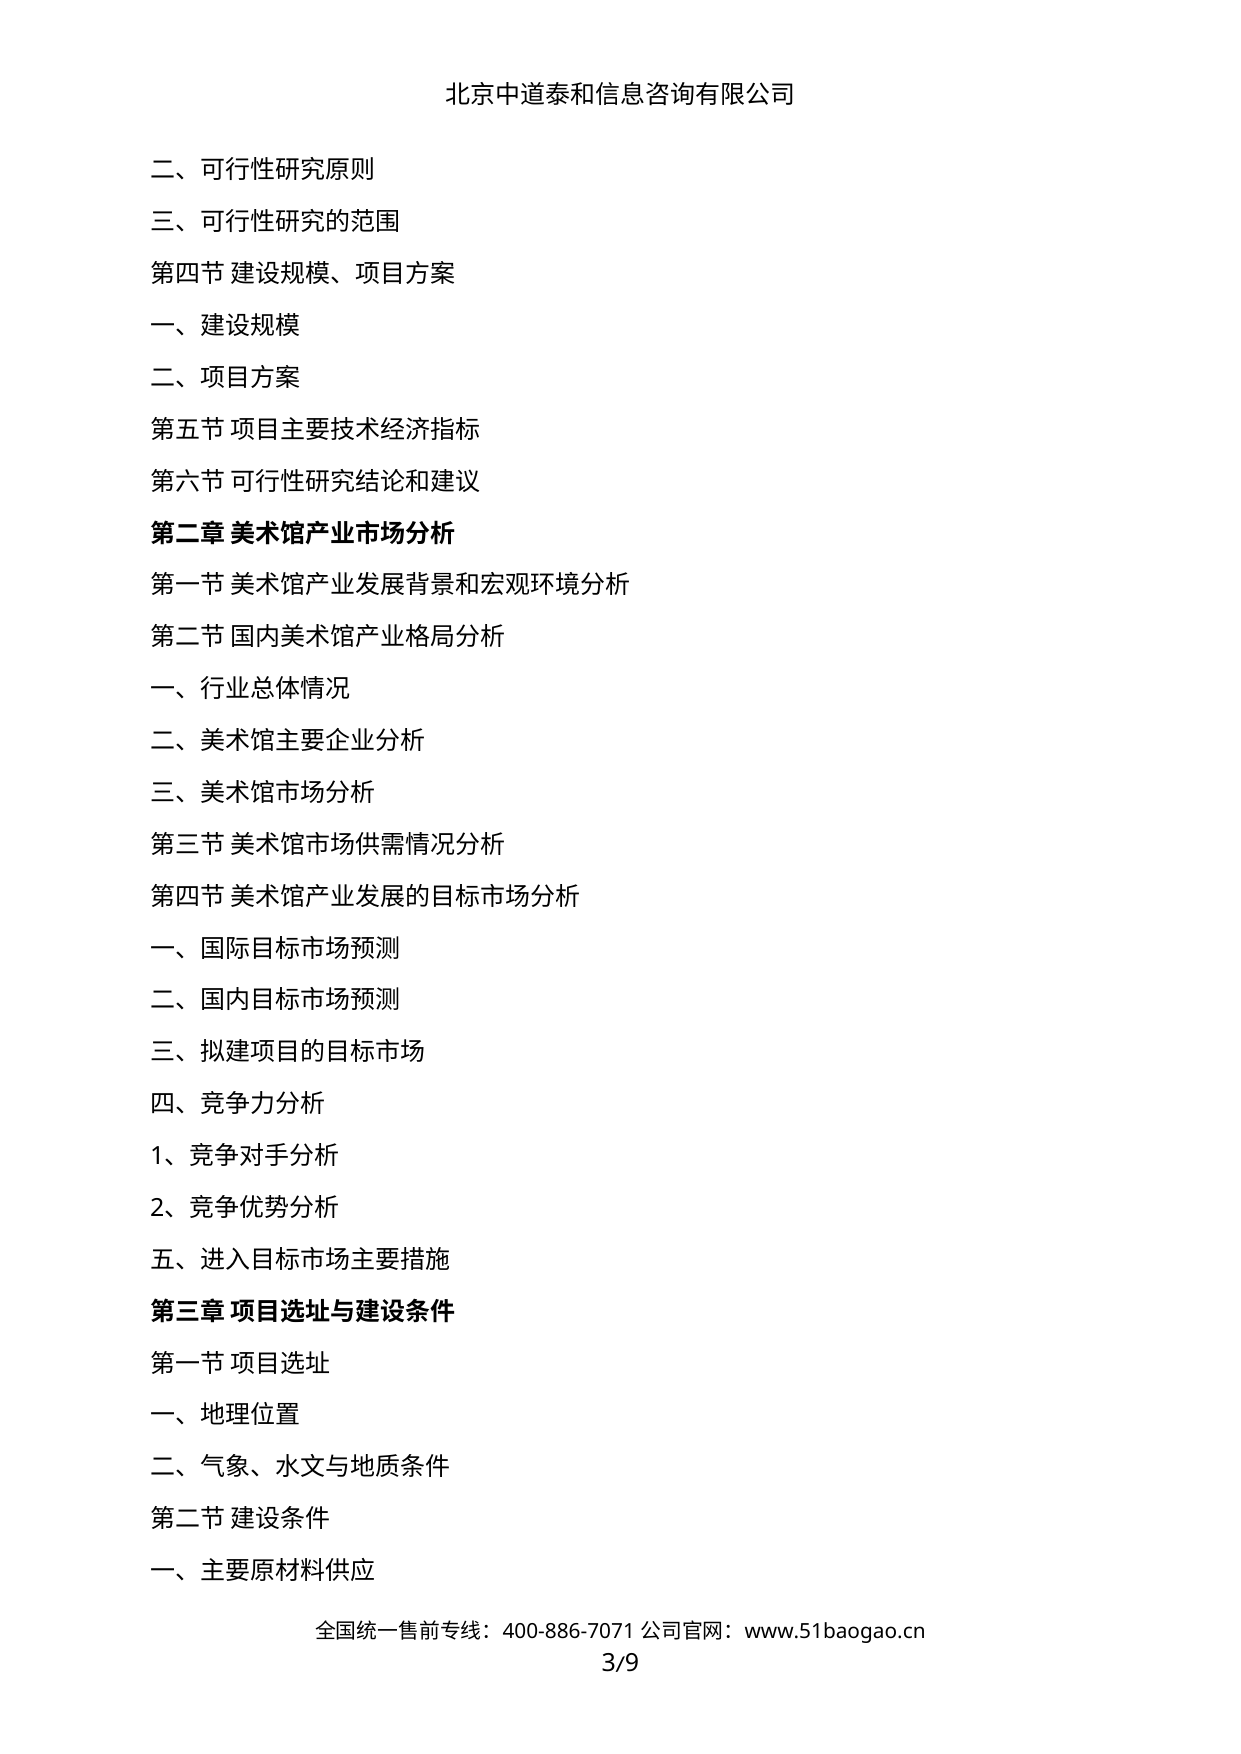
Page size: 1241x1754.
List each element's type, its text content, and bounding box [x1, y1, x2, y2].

text 第二章 美术馆产业市场分析 [150, 513, 1090, 549]
text 第六节 可行性研究结论和建议 [150, 461, 1090, 497]
text 一、地理位置 [150, 1395, 1090, 1431]
text 五、进入目标市场主要措施 [150, 1239, 1090, 1276]
text 第一节 美术馆产业发展背景和宏观环境分析 [150, 565, 1090, 601]
text 第二节 建设条件 [150, 1499, 1090, 1535]
text 2、竞争优势分析 [150, 1187, 1090, 1224]
text 第一节 项目选址 [150, 1343, 1090, 1379]
text 三、拟建项目的目标市场 [150, 1032, 1090, 1068]
text 一、主要原材料供应 [150, 1551, 1090, 1587]
text 二、项目方案 [150, 357, 1090, 394]
text 三、可行性研究的范围 [150, 202, 1090, 238]
text 第五节 项目主要技术经济指标 [150, 409, 1090, 446]
text 二、美术馆主要企业分析 [150, 721, 1090, 757]
text 三、美术馆市场分析 [150, 772, 1090, 809]
text 二、可行性研究原则 [150, 150, 1090, 186]
text 四、竞争力分析 [150, 1084, 1090, 1120]
text 二、气象、水文与地质条件 [150, 1447, 1090, 1483]
text 一、国际目标市场预测 [150, 928, 1090, 964]
text 一、行业总体情况 [150, 669, 1090, 705]
text 二、国内目标市场预测 [150, 980, 1090, 1016]
text 第二节 国内美术馆产业格局分析 [150, 617, 1090, 653]
text 一、建设规模 [150, 306, 1090, 342]
text 第四节 建设规模、项目方案 [150, 254, 1090, 290]
text 1、竞争对手分析 [150, 1136, 1090, 1172]
text 第四节 美术馆产业发展的目标市场分析 [150, 876, 1090, 912]
text 第三章 项目选址与建设条件 [150, 1291, 1090, 1327]
text 第三节 美术馆市场供需情况分析 [150, 824, 1090, 861]
